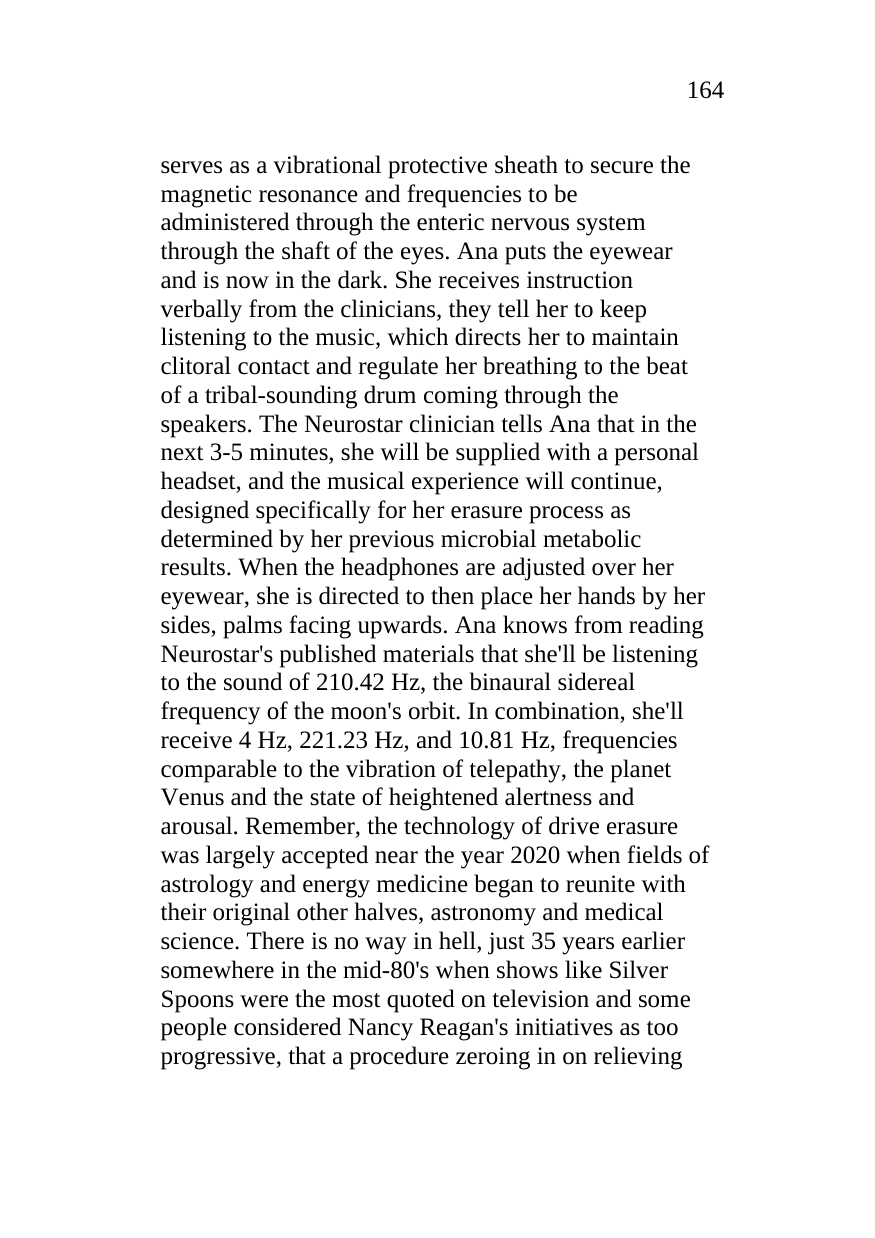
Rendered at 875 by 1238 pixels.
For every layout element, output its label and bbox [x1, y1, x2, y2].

text [160, 150, 712, 1070]
